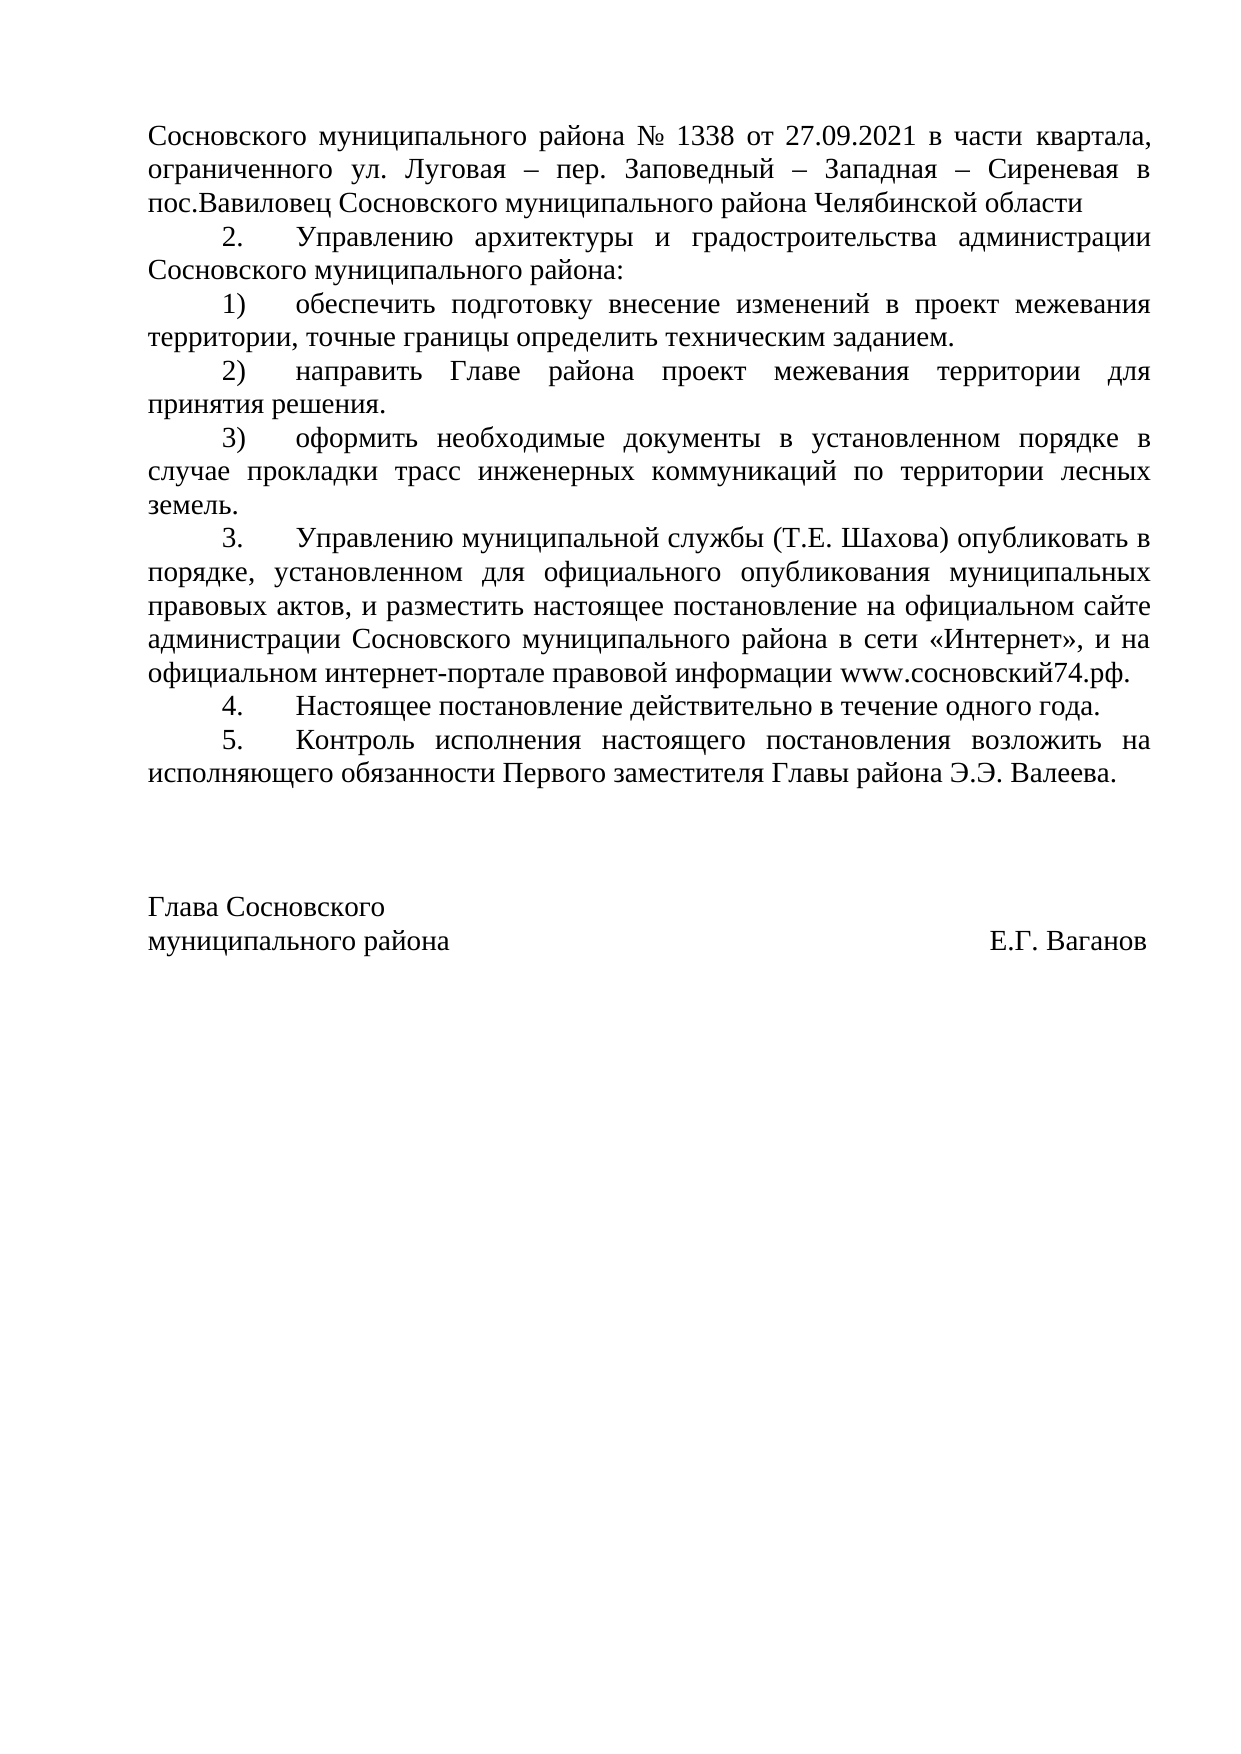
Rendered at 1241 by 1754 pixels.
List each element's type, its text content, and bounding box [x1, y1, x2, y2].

list Контроль исполнения настоящего постановления возложить на исполняющего обязанности Первого заместителя Главы района Э.Э. Валеева. [148, 722, 1152, 789]
text Глава Сосновского [148, 889, 1152, 923]
list Настоящее постановление действительно в течение одного года. [148, 688, 1152, 722]
list Управлению архитектуры и градостроительства администрации Сосновского муниципального района: [148, 219, 1152, 286]
list обеспечить подготовку внесение изменений в проект межевания территории, точные границы определить техническим заданием. [148, 286, 1152, 353]
list направить Главе района проект межевания территории для принятия решения. [148, 353, 1152, 420]
list оформить необходимые документы в установленном порядке в случае прокладки трасс инженерных коммуникаций по территории лесных земель. [148, 420, 1152, 521]
list Управлению муниципальной службы (Т.Е. Шахова) опубликовать в порядке, установленном для официального опубликования муниципальных правовых актов, и разместить настоящее постановление на официальном сайте администрации Сосновского муниципального района в сети «Интернет», и на официальном интернет-портале правовой информации www.сосновский74.рф. [148, 521, 1152, 688]
text муниципального района Е.Г. Ваганов [148, 923, 1152, 957]
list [148, 118, 1152, 219]
